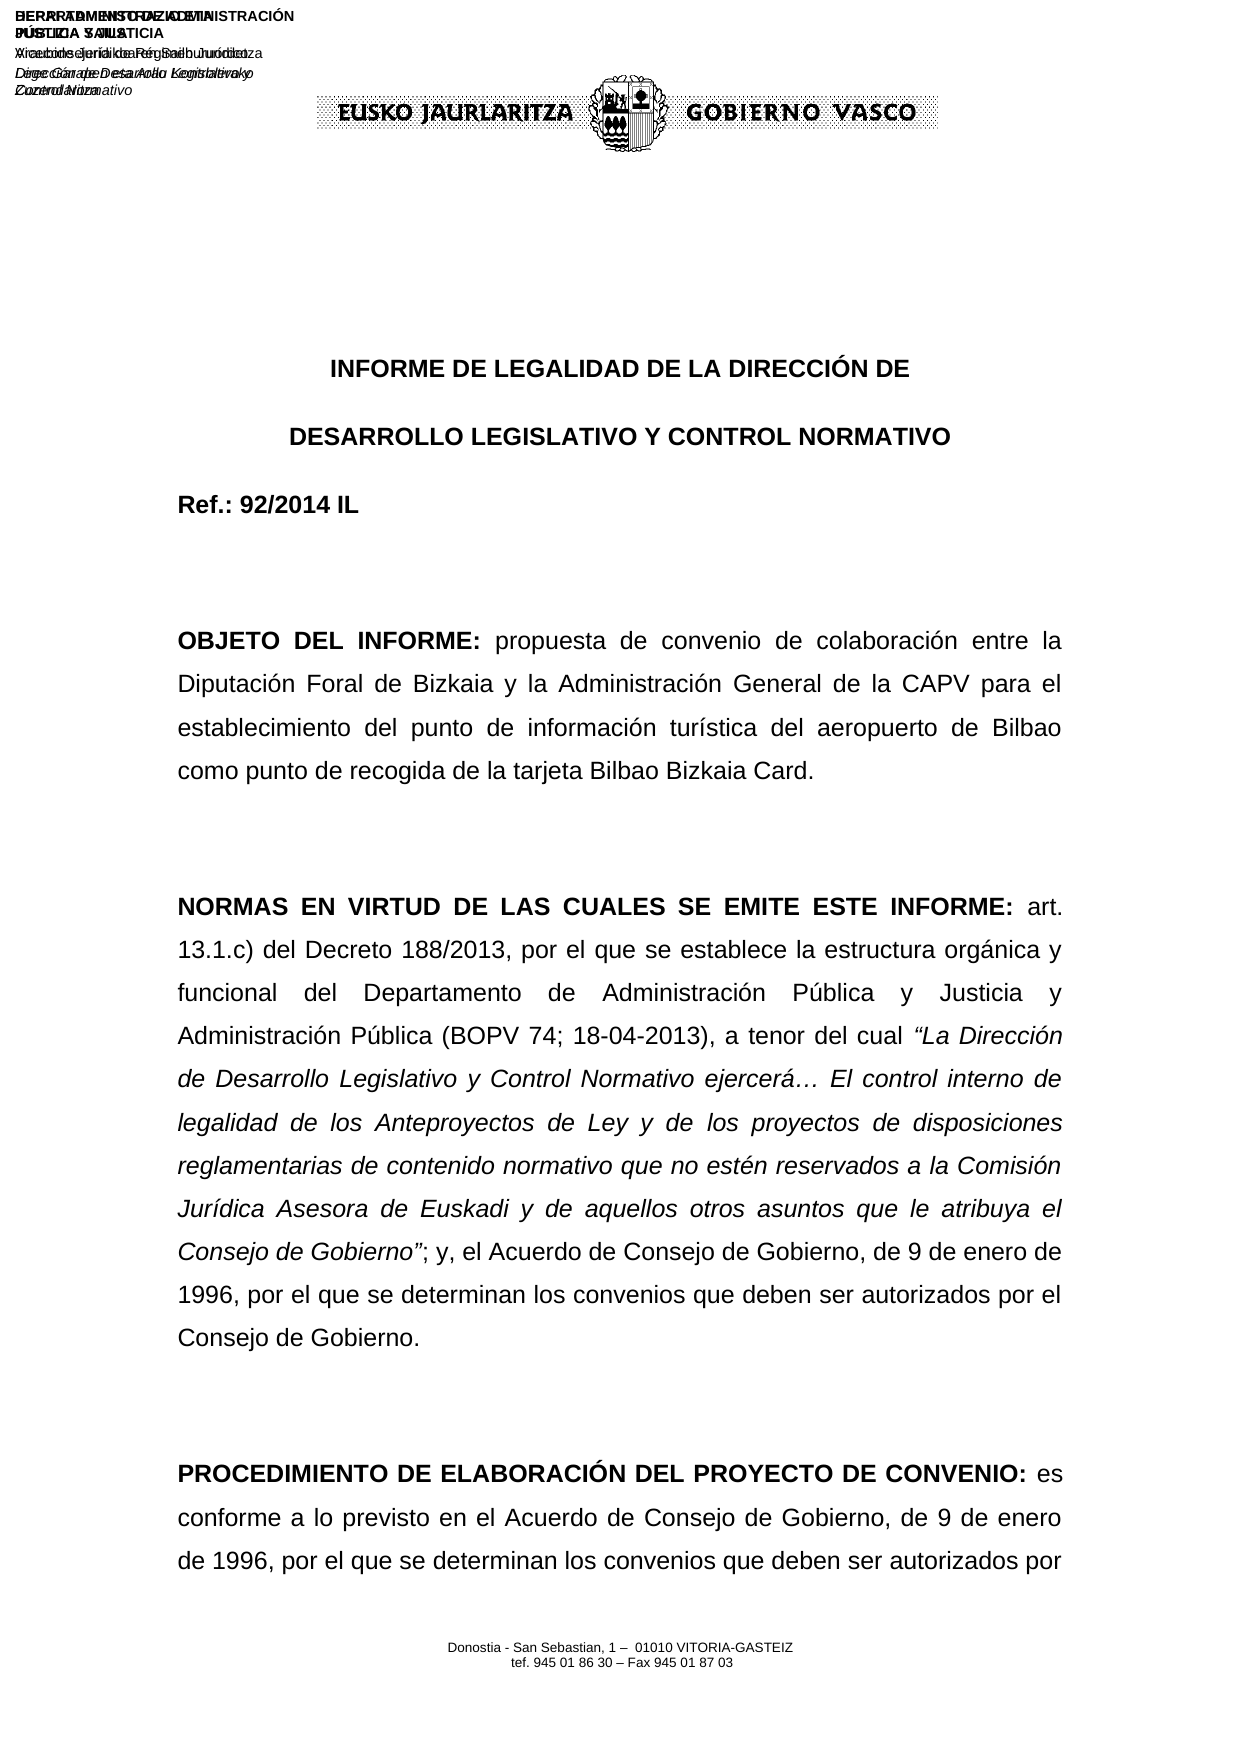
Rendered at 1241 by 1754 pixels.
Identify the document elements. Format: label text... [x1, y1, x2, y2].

text NORMAS EN VIRTUD DE LAS CUALES SE EMITE ESTE INFORME: art. 13.1.c) del Decreto 188/2013, por el que se establece la estructura orgánica y funcional del Departamento de Administración Pública y Justicia y Administración Pública (BOPV 74; 18-04-2013), a tenor del cual “La Dirección de Desarrollo Legislativo y Control Normativo ejercerá… El control interno de legalidad de los Anteproyectos de Ley y de los proyectos de disposiciones reglamentarias de contenido normativo que no estén reservados a la Comisión Jurídica Asesora de Euskadi y de aquellos otros asuntos que le atribuya el Consejo de Gobierno”; y, el Acuerdo de Consejo de Gobierno, de 9 de enero de 1996, por el que se determinan los convenios que deben ser autorizados por el Consejo de Gobierno. [177, 892, 1063, 1352]
picture [317, 75, 938, 152]
text DESARROLLO LEGISLATIVO Y CONTROL NORMATIVO [177, 422, 1063, 451]
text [177, 1459, 1063, 1574]
text OBJETO DEL INFORME: propuesta de convenio de colaboración entre la Diputación Foral de Bizkaia y la Administración General de la CAPV para el establecimiento del punto de información turística del aeropuerto de Bilbao como punto de recogida de la tarjeta Bilbao Bizkaia Card. [177, 626, 1063, 784]
text INFORME DE LEGALIDAD DE [177, 354, 1063, 383]
text Ref.: 92/2014 IL [177, 490, 1063, 519]
